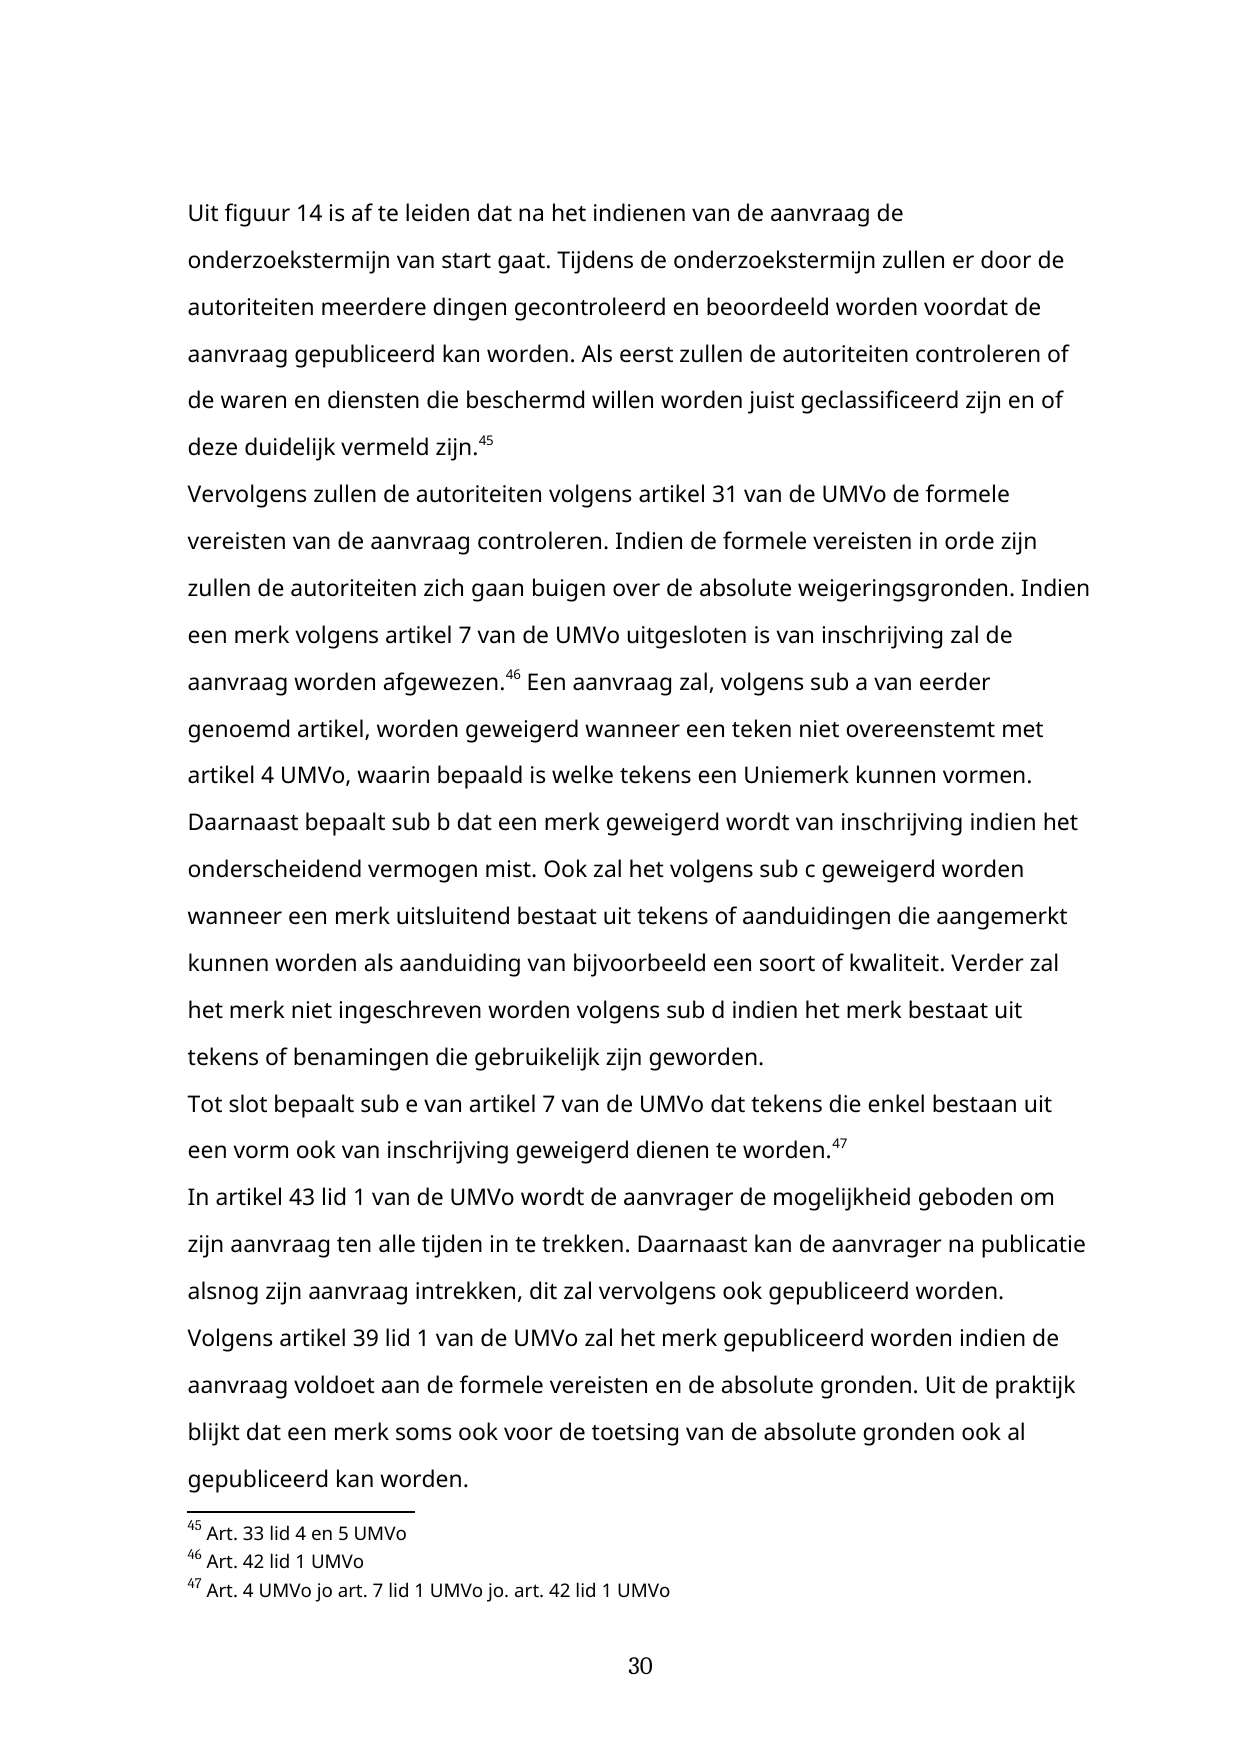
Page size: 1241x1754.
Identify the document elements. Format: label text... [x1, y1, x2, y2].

text Tot slot bepaalt sub e van artikel 7 van de UMVo dat tekens die enkel bestaan uit een vorm ook van inschrijving geweigerd dienen te worden. [187, 1087, 1093, 1166]
text Volgens artikel 39 lid 1 van de UMVo zal het merk gepubliceerd worden indien de aanvraag voldoet aan de formele vereisten en de absolute gronden. Uit de praktijk blijkt dat een merk soms ook voor de toetsing van de absolute gronden ook al gepubliceerd kan worden. [187, 1322, 1093, 1494]
text In artikel 43 lid 1 van de UMVo wordt de aanvrager de mogelijkheid geboden om zijn aanvraag ten alle tijden in te trekken. Daarnaast kan de aanvrager na publicatie alsnog zijn aanvraag intrekken, dit zal vervolgens ook gepubliceerd worden. [187, 1181, 1093, 1306]
text Uit figuur 14 is af te leiden dat na het indienen van de aanvraag de onderzoekstermijn van start gaat. Tijdens de onderzoekstermijn zullen er door de autoriteiten meerdere dingen gecontroleerd en beoordeeld worden voordat de aanvraag gepubliceerd kan worden. Als eerst zullen de autoriteiten controleren of de waren en diensten die beschermd willen worden juist geclassificeerd zijn en of deze duidelijk vermeld zijn. [187, 197, 1093, 462]
text Vervolgens zullen de autoriteiten volgens artikel 31 van de UMVo de formele vereisten van de aanvraag controleren. Indien de formele vereisten in orde zijn zullen de autoriteiten zich gaan buigen over de absolute weigeringsgronden. Indien een merk volgens artikel 7 van de UMVo uitgesloten is van inschrijving zal de aanvraag worden afgewezen. Een aanvraag zal, volgens sub a van eerder genoemd artikel, worden geweigerd wanneer een teken niet overeenstemt met artikel 4 UMVo, waarin bepaald is welke tekens een Uniemerk kunnen vormen. Daarnaast bepaalt sub b dat een merk geweigerd wordt van inschrijving indien het onderscheidend vermogen mist. Ook zal het volgens sub c geweigerd worden wanneer een merk uitsluitend bestaat uit tekens of aanduidingen die aangemerkt kunnen worden als aanduiding van bijvoorbeeld een soort of kwaliteit. Verder zal het merk niet ingeschreven worden volgens sub d indien het merk bestaat uit tekens of benamingen die gebruikelijk zijn geworden. [187, 478, 1093, 1072]
